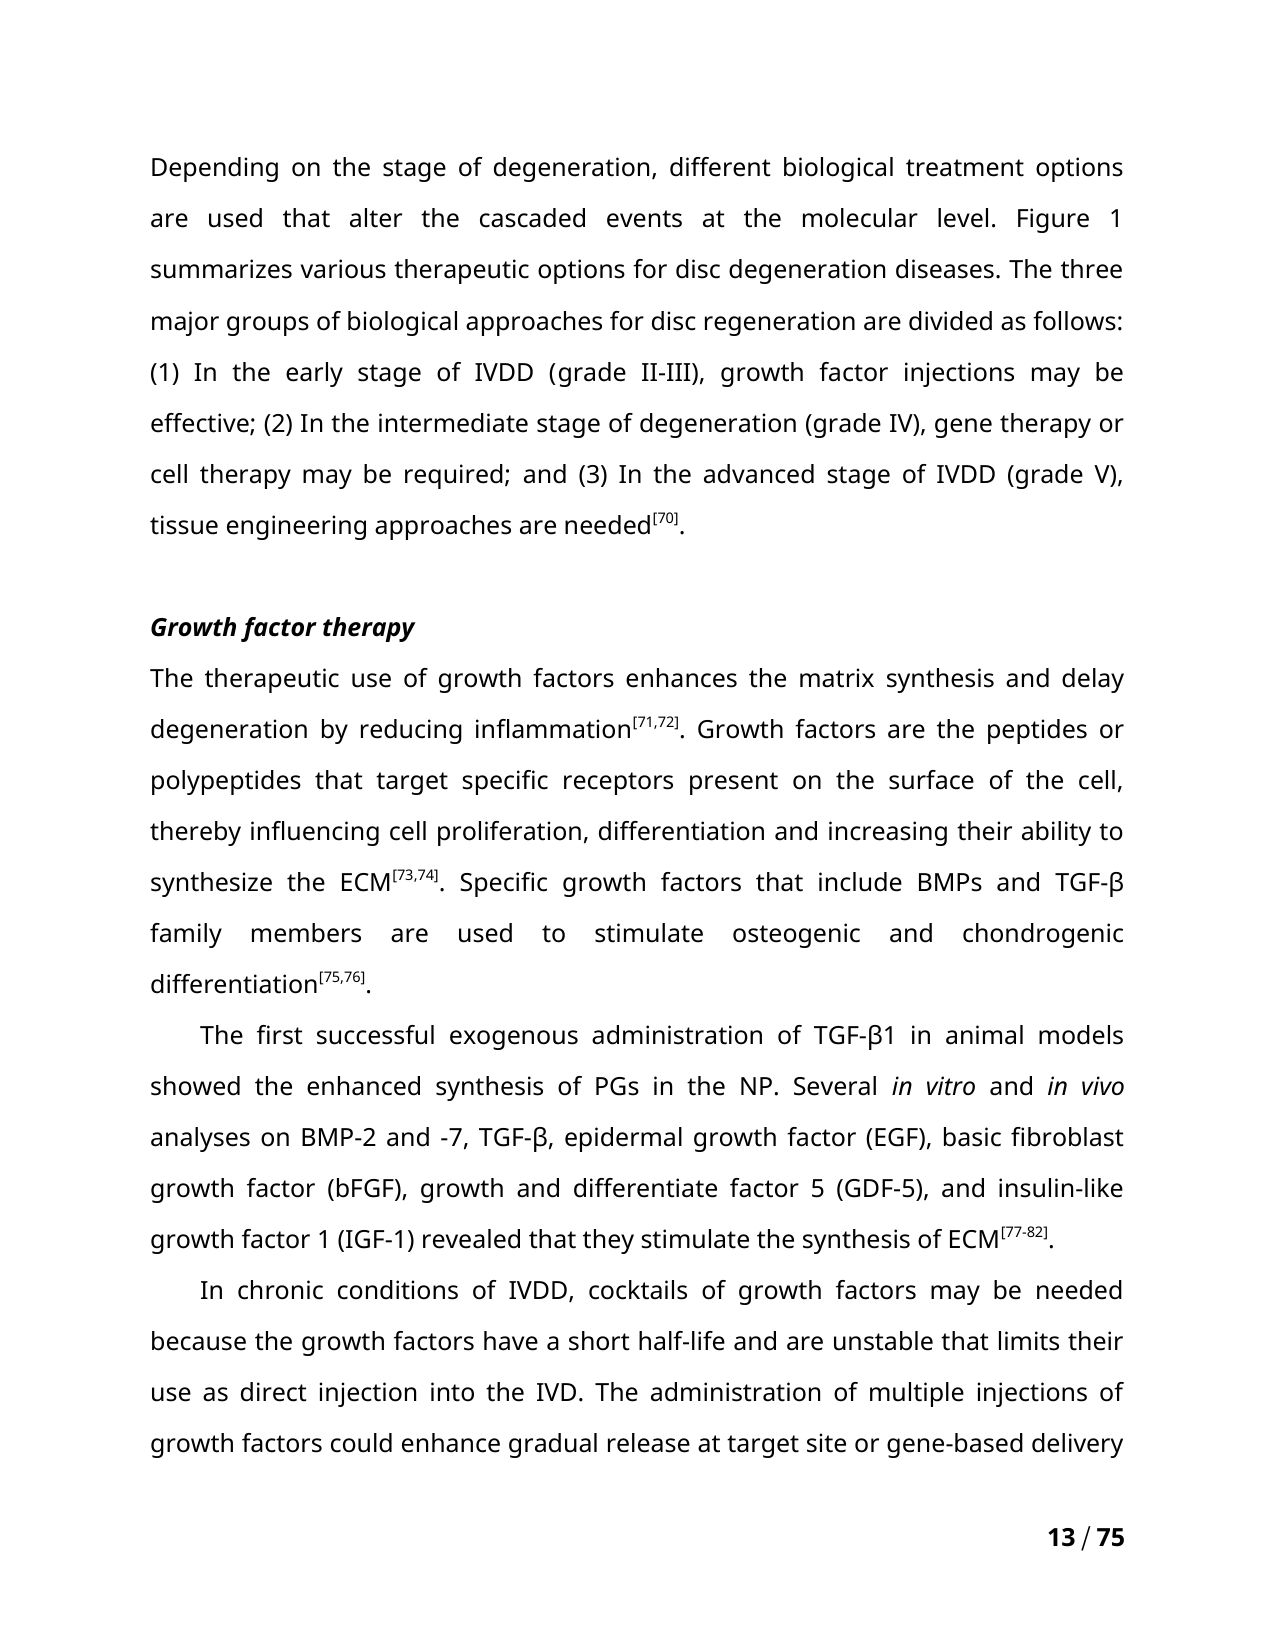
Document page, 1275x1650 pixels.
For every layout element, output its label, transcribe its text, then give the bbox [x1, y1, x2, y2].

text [150, 150, 1125, 541]
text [150, 1273, 1125, 1460]
text Growth factor therapy [150, 609, 1125, 643]
text The first successful exogenous administration of TGF-β1 in animal models showed the enhanced synthesis of PGs in the NP. Several in vitro and in vivo analyses on BMP-2 and -7, TGF-β, epidermal growth factor (EGF), basic fibroblast growth factor (bFGF), growth and differentiate factor 5 (GDF-5), and insulin-like growth factor 1 (IGF-1) revealed that they stimulate the synthesis of ECM[77-82]. [150, 1018, 1125, 1256]
text The therapeutic use of growth factors enhances the matrix synthesis and delay degeneration by reducing inflammation[71,72]. Growth factors are the peptides or polypeptides that target specific receptors present on the surface of the cell, thereby influencing cell proliferation, differentiation and increasing their ability to synthesize the ECM[73,74]. Specific growth factors that include BMPs and TGF-β family members are used to stimulate osteogenic and chondrogenic differentiation[75,76]. [150, 660, 1125, 1001]
